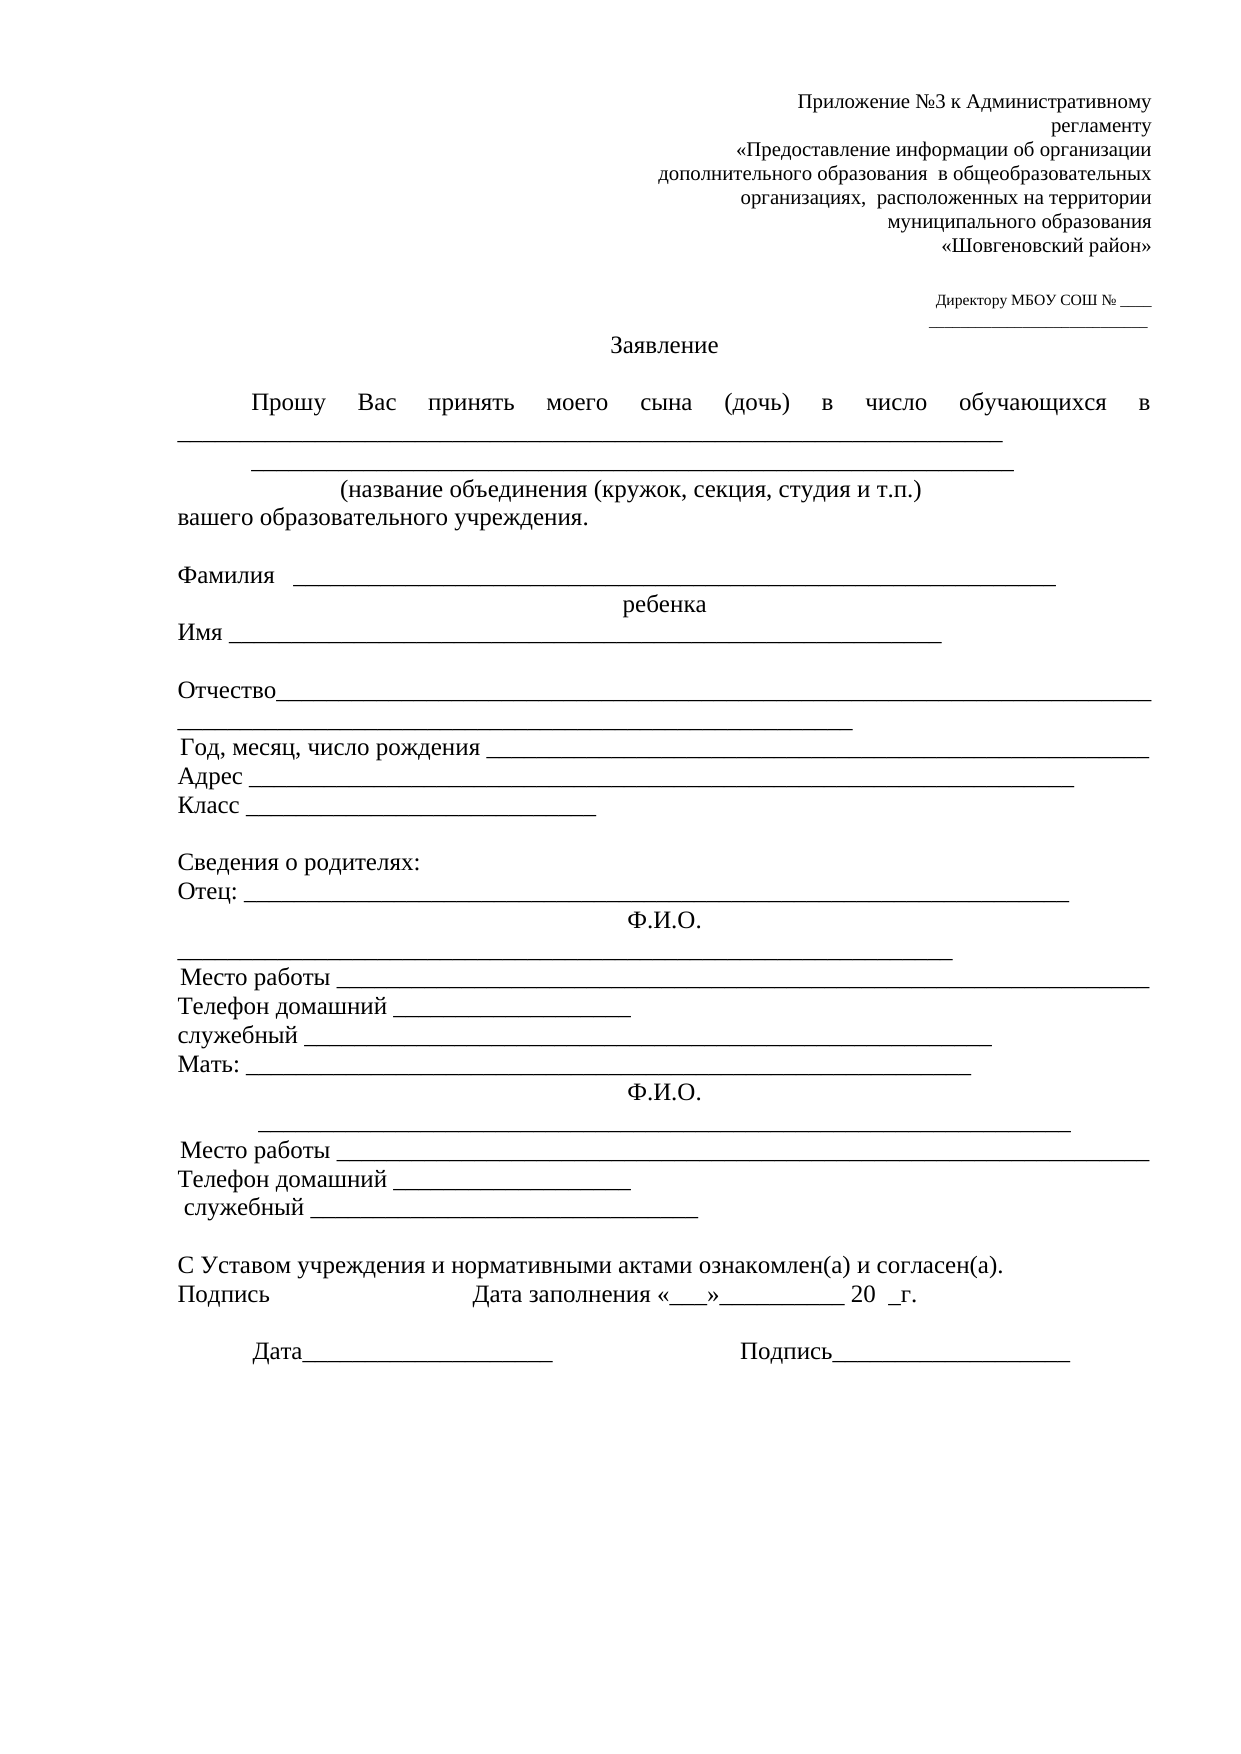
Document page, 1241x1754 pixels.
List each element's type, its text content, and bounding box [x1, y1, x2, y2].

text служебный _______________________________________________________ [177, 1020, 1152, 1049]
text Место работы _________________________________________________________________ [177, 962, 1152, 991]
text Адрес __________________________________________________________________ [177, 761, 1152, 790]
text Имя _________________________________________________________ [177, 617, 1152, 646]
text Ф.И.О. [177, 1077, 1152, 1106]
text служебный _______________________________ [177, 1192, 1152, 1221]
text Прошу Вас принять моего сына (дочь) в число обучающихся в __________________________________________________________________ [177, 387, 1152, 445]
text Директору МБОУ СОШ № ____ [177, 288, 1152, 309]
text Год, месяц, число рождения _____________________________________________________ [177, 732, 1152, 761]
text _________________________________________________________________ [177, 1106, 1152, 1135]
text Телефон домашний ___________________ [177, 1164, 1152, 1192]
text С Уставом учреждения и нормативными актами ознакомлен(а) и согласен(а). [177, 1250, 1152, 1279]
text дополнительного образования в общеобразовательных [177, 161, 1152, 185]
text Класс ____________________________ [177, 790, 1152, 819]
text Отчество____________________________________________________________________________________________________________________________ [177, 675, 1152, 732]
text ребенка [177, 589, 1152, 617]
text Приложение №3 к Административному регламенту [177, 89, 1152, 137]
text Ф.И.О. [177, 905, 1152, 934]
text Подпись Дата заполнения «___»__________ 20 _г. [177, 1279, 1152, 1307]
text «Шовгеновский район» [177, 233, 1152, 257]
text «Предоставление информации об организации [177, 137, 1152, 161]
text муниципального образования [177, 209, 1152, 233]
text Фамилия _____________________________________________________________ [177, 560, 1152, 589]
text Мать: __________________________________________________________ [177, 1049, 1152, 1077]
text Дата____________________ Подпись___________________ [177, 1336, 1152, 1365]
text организациях, расположенных на территории [177, 185, 1152, 209]
text Место работы _________________________________________________________________ [177, 1135, 1152, 1164]
text (название объединения (кружок, секция, студия и т.п.) [177, 474, 1152, 502]
text Заявление [177, 330, 1152, 359]
text _____________________________________________________________ [177, 445, 1152, 474]
text ______________________________________________________________ [177, 934, 1152, 962]
text Отец: __________________________________________________________________ [177, 876, 1152, 905]
text вашего образовательного учреждения. [177, 502, 1152, 531]
text ____________________________ [177, 309, 1152, 330]
text Телефон домашний ___________________ [177, 991, 1152, 1020]
text Сведения о родителях: [177, 847, 1152, 876]
